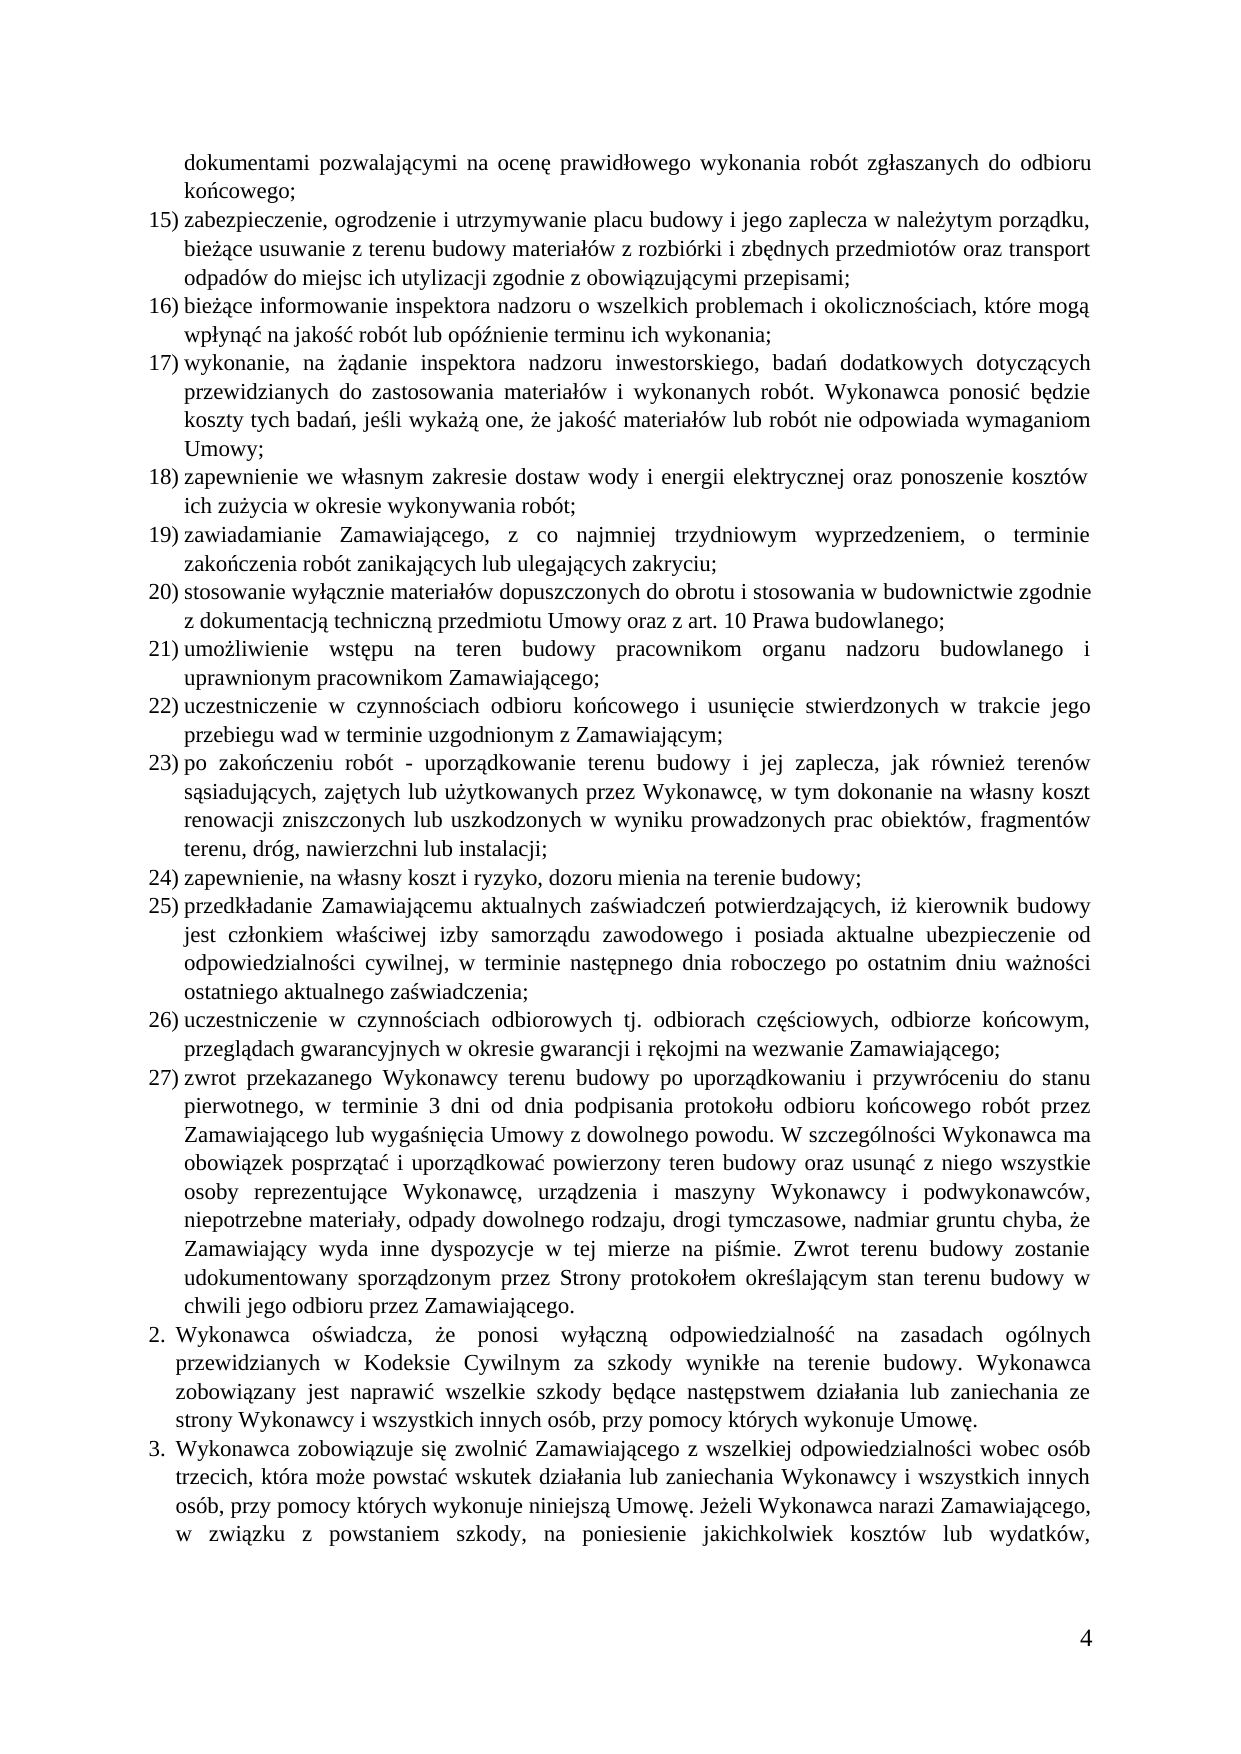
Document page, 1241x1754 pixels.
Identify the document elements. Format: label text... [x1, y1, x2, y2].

list przedkładanie Zamawiającemu aktualnych zaświadczeń potwierdzających, iż kierownik budowy jest członkiem właściwej izby samorządu zawodowego i posiada aktualne ubezpieczenie od odpowiedzialności cywilnej, w terminie następnego dnia roboczego po ostatnim dniu ważności ostatniego aktualnego zaświadczenia; [148, 891, 1092, 1005]
list bieżące informowanie inspektora nadzoru o wszelkich problemach i okolicznościach, które mogą wpłynąć na jakość robót lub opóźnienie terminu ich wykonania; [148, 291, 1091, 348]
list zapewnienie, na własny koszt i ryzyko, dozoru mienia na terenie budowy; [148, 862, 1092, 891]
list zapewnienie we własnym zakresie dostaw wody i energii elektrycznej oraz ponoszenie kosztów ich zużycia w okresie wykonywania robót; [148, 462, 1089, 519]
list wykonanie, na żądanie inspektora nadzoru inwestorskiego, badań dodatkowych dotyczących przewidzianych do zastosowania materiałów i wykonanych robót. Wykonawca ponosić będzie koszty tych badań, jeśli wykażą one, że jakość materiałów lub robót nie odpowiada wymaganiom Umowy; [148, 348, 1092, 462]
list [148, 1433, 1092, 1548]
list Wykonawca oświadcza, że ponosi wyłączną odpowiedzialność na zasadach ogólnych przewidzianych w Kodeksie Cywilnym za szkody wynikłe na terenie budowy. Wykonawca zobowiązany jest naprawić wszelkie szkody będące następstwem działania lub zaniechania ze strony Wykonawcy i wszystkich innych osób, przy pomocy których wykonuje Umowę. [148, 1319, 1092, 1433]
list zawiadamianie Zamawiającego, z co najmniej trzydniowym wyprzedzeniem, o terminie zakończenia robót zanikających lub ulegających zakryciu; [148, 519, 1091, 577]
list po zakończeniu robót - uporządkowanie terenu budowy i jej zaplecza, jak również terenów sąsiadujących, zajętych lub użytkowanych przez Wykonawcę, w tym dokonanie na własny koszt renowacji zniszczonych lub uszkodzonych w wyniku prowadzonych prac obiektów, fragmentów terenu, dróg, nawierzchni lub instalacji; [148, 748, 1092, 862]
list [148, 147, 1092, 204]
list umożliwienie wstępu na teren budowy pracownikom organu nadzoru budowlanego i uprawnionym pracownikom Zamawiającego; [148, 634, 1091, 691]
list uczestniczenie w czynnościach odbiorowych tj. odbiorach częściowych, odbiorze końcowym, przeglądach gwarancyjnych w okresie gwarancji i rękojmi na wezwanie Zamawiającego; [148, 1005, 1091, 1062]
list zabezpieczenie, ogrodzenie i utrzymywanie placu budowy i jego zaplecza w należytym porządku, bieżące usuwanie z terenu budowy materiałów z rozbiórki i zbędnych przedmiotów oraz transport odpadów do miejsc ich utylizacji zgodnie z obowiązującymi przepisami; [148, 205, 1091, 291]
list uczestniczenie w czynnościach odbioru końcowego i usunięcie stwierdzonych w trakcie jego przebiegu wad w terminie uzgodnionym z Zamawiającym; [148, 691, 1092, 748]
list stosowanie wyłącznie materiałów dopuszczonych do obrotu i stosowania w budownictwie zgodnie z dokumentacją techniczną przedmiotu Umowy oraz z art. 10 Prawa budowlanego; [148, 577, 1092, 634]
list zwrot przekazanego Wykonawcy terenu budowy po uporządkowaniu i przywróceniu do stanu pierwotnego, w terminie 3 dni od dnia podpisania protokołu odbioru końcowego robót przez Zamawiającego lub wygaśnięcia Umowy z dowolnego powodu. W szczególności Wykonawca ma obowiązek posprzątać i uporządkować powierzony teren budowy oraz usunąć z niego wszystkie osoby reprezentujące Wykonawcę, urządzenia i maszyny Wykonawcy i podwykonawców, niepotrzebne materiały, odpady dowolnego rodzaju, drogi tymczasowe, nadmiar gruntu chyba, że Zamawiający wyda inne dyspozycje w tej mierze na piśmie. Zwrot terenu budowy zostanie udokumentowany sporządzonym przez Strony protokołem określającym stan terenu budowy w chwili jego odbioru przez Zamawiającego. [148, 1062, 1092, 1319]
